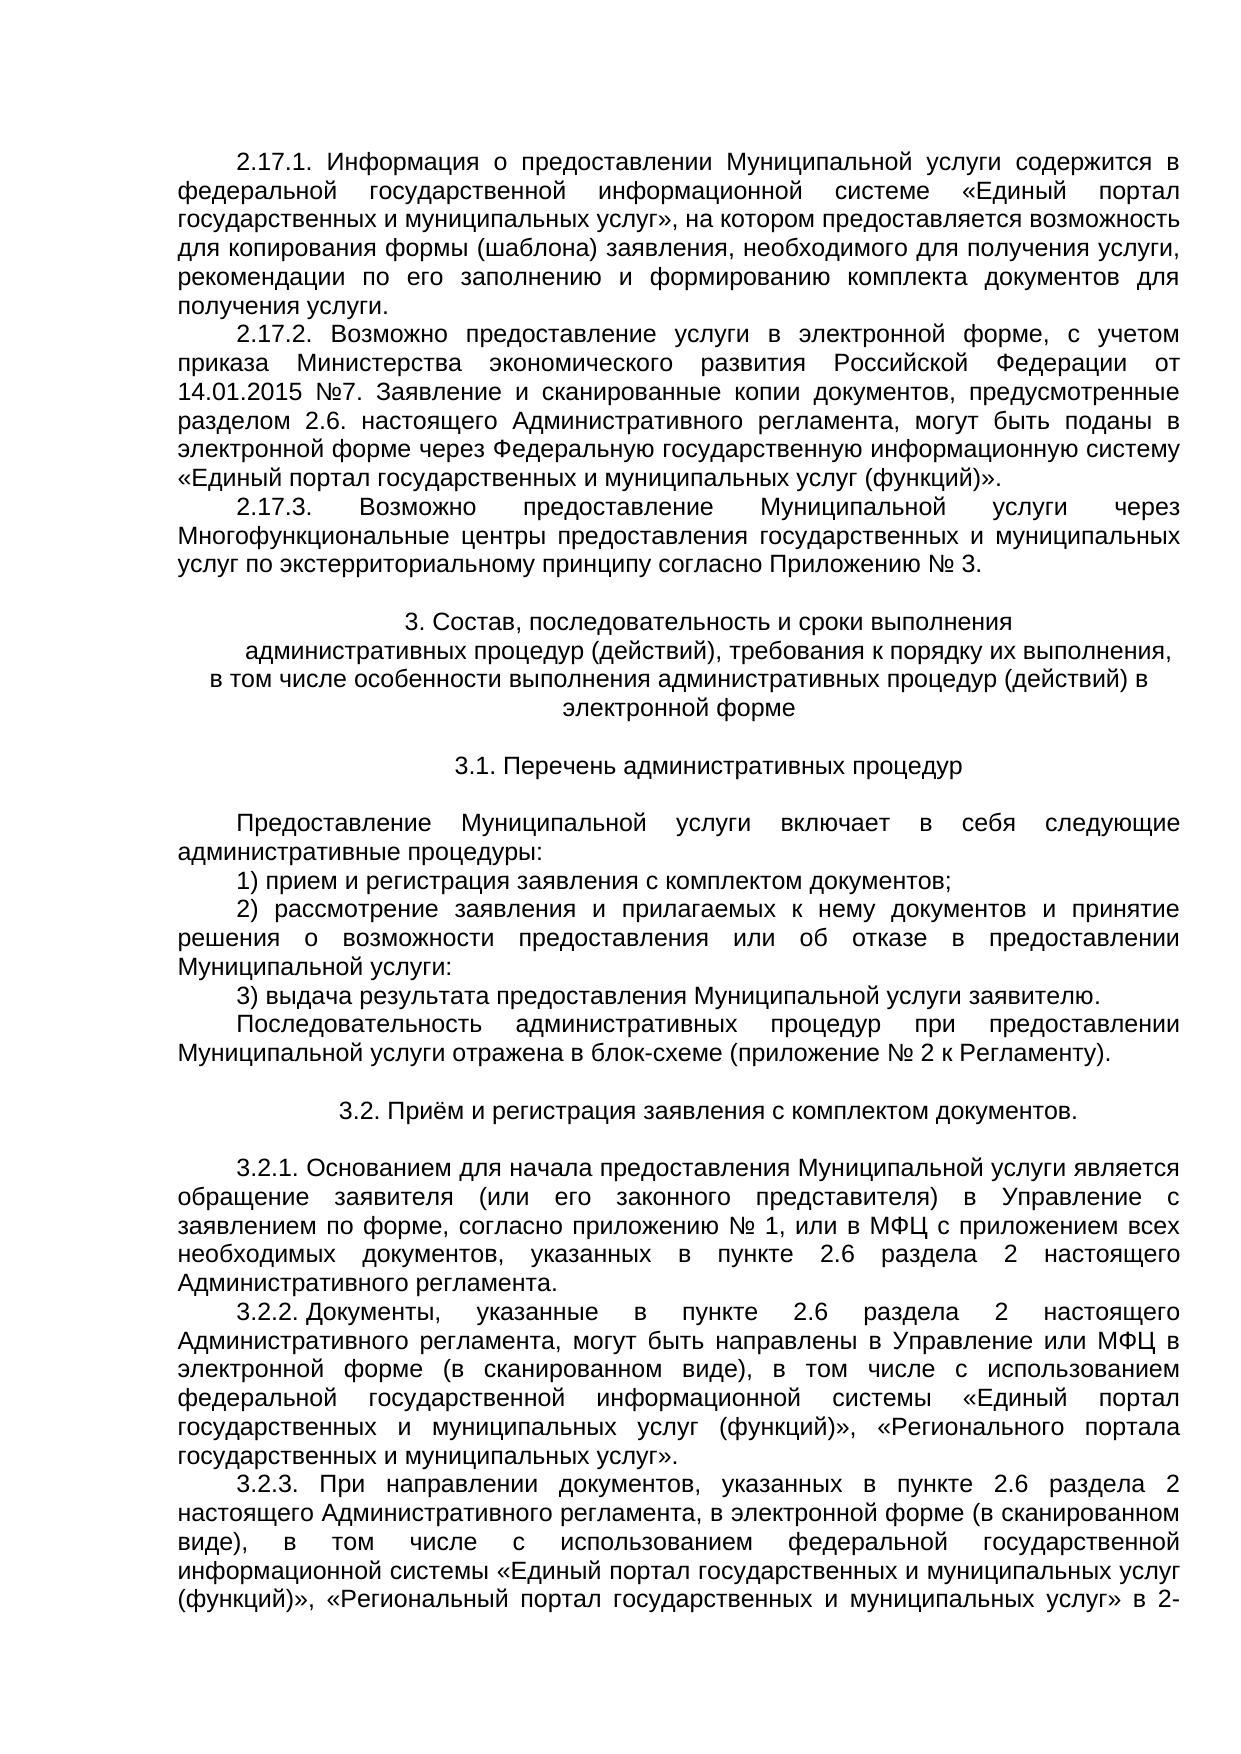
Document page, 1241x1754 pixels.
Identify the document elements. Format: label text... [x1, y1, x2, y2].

text 2.17.1. Информация о предоставлении Муниципальной услуги содержится в федеральной государственной информационной системе «Единый портал государственных и муниципальных услуг», на котором предоставляется возможность для копирования формы (шаблона) заявления, необходимого для получения услуги, рекомендации по его заполнению и формированию комплекта документов для получения услуги. [177, 147, 1181, 319]
text административных процедур (действий), требования к порядку их выполнения, в том числе особенности выполнения административных процедур (действий) в электронной форме [177, 636, 1181, 722]
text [177, 1469, 1181, 1613]
text 3) выдача результата предоставления Муниципальной услуги заявителю. [177, 981, 1181, 1009]
text Последовательность административных процедур при предоставлении Муниципальной услуги отражена в блок-схеме (приложение № 2 к Регламенту). [177, 1009, 1181, 1067]
text 2) рассмотрение заявления и прилагаемых к нему документов и принятие решения о возможности предоставления или об отказе в предоставлении Муниципальной услуги: [177, 894, 1181, 981]
text 3. Состав, последовательность и сроки выполнения [177, 607, 1181, 636]
text 3.1. Перечень административных процедур [177, 751, 1181, 779]
text 3.2.1. Основанием для начала предоставления Муниципальной услуги является обращение заявителя (или его законного представителя) в Управление с заявлением по форме, согласно приложению № 1, или в МФЦ с приложением всех необходимых документов, указанных в пункте 2.6 раздела 2 настоящего Административного регламента. [177, 1153, 1181, 1297]
text Предоставление Муниципальной услуги включает в себя следующие административные процедуры: [177, 808, 1181, 866]
text 1) прием и регистрация заявления с комплектом документов; [177, 866, 1181, 894]
text 2.17.3. Возможно предоставление Муниципальной услуги через Многофункциональные центры предоставления государственных и муниципальных услуг по экстерриториальному принципу согласно Приложению № 3. [177, 492, 1181, 578]
text 2.17.2. Возможно предоставление услуги в электронной форме, с учетом приказа Министерства экономического развития Российской Федерации от 14.01.2015 №7. Заявление и сканированные копии документов, предусмотренные разделом 2.6. настоящего Административного регламента, могут быть поданы в электронной форме через Федеральную государственную информационную систему «Единый портал государственных и муниципальных услуг (функций)». [177, 319, 1181, 492]
text 3.2. Приём и регистрация заявления с комплектом документов. [177, 1096, 1181, 1124]
text 3.2.2. Документы, указанные в пункте 2.6 раздела 2 настоящего Административного регламента, могут быть направлены в Управление или МФЦ в электронной форме (в сканированном виде), в том числе с использованием федеральной государственной информационной системы «Единый портал государственных и муниципальных услуг (функций)», «Регионального портала государственных и муниципальных услуг». [177, 1297, 1181, 1469]
